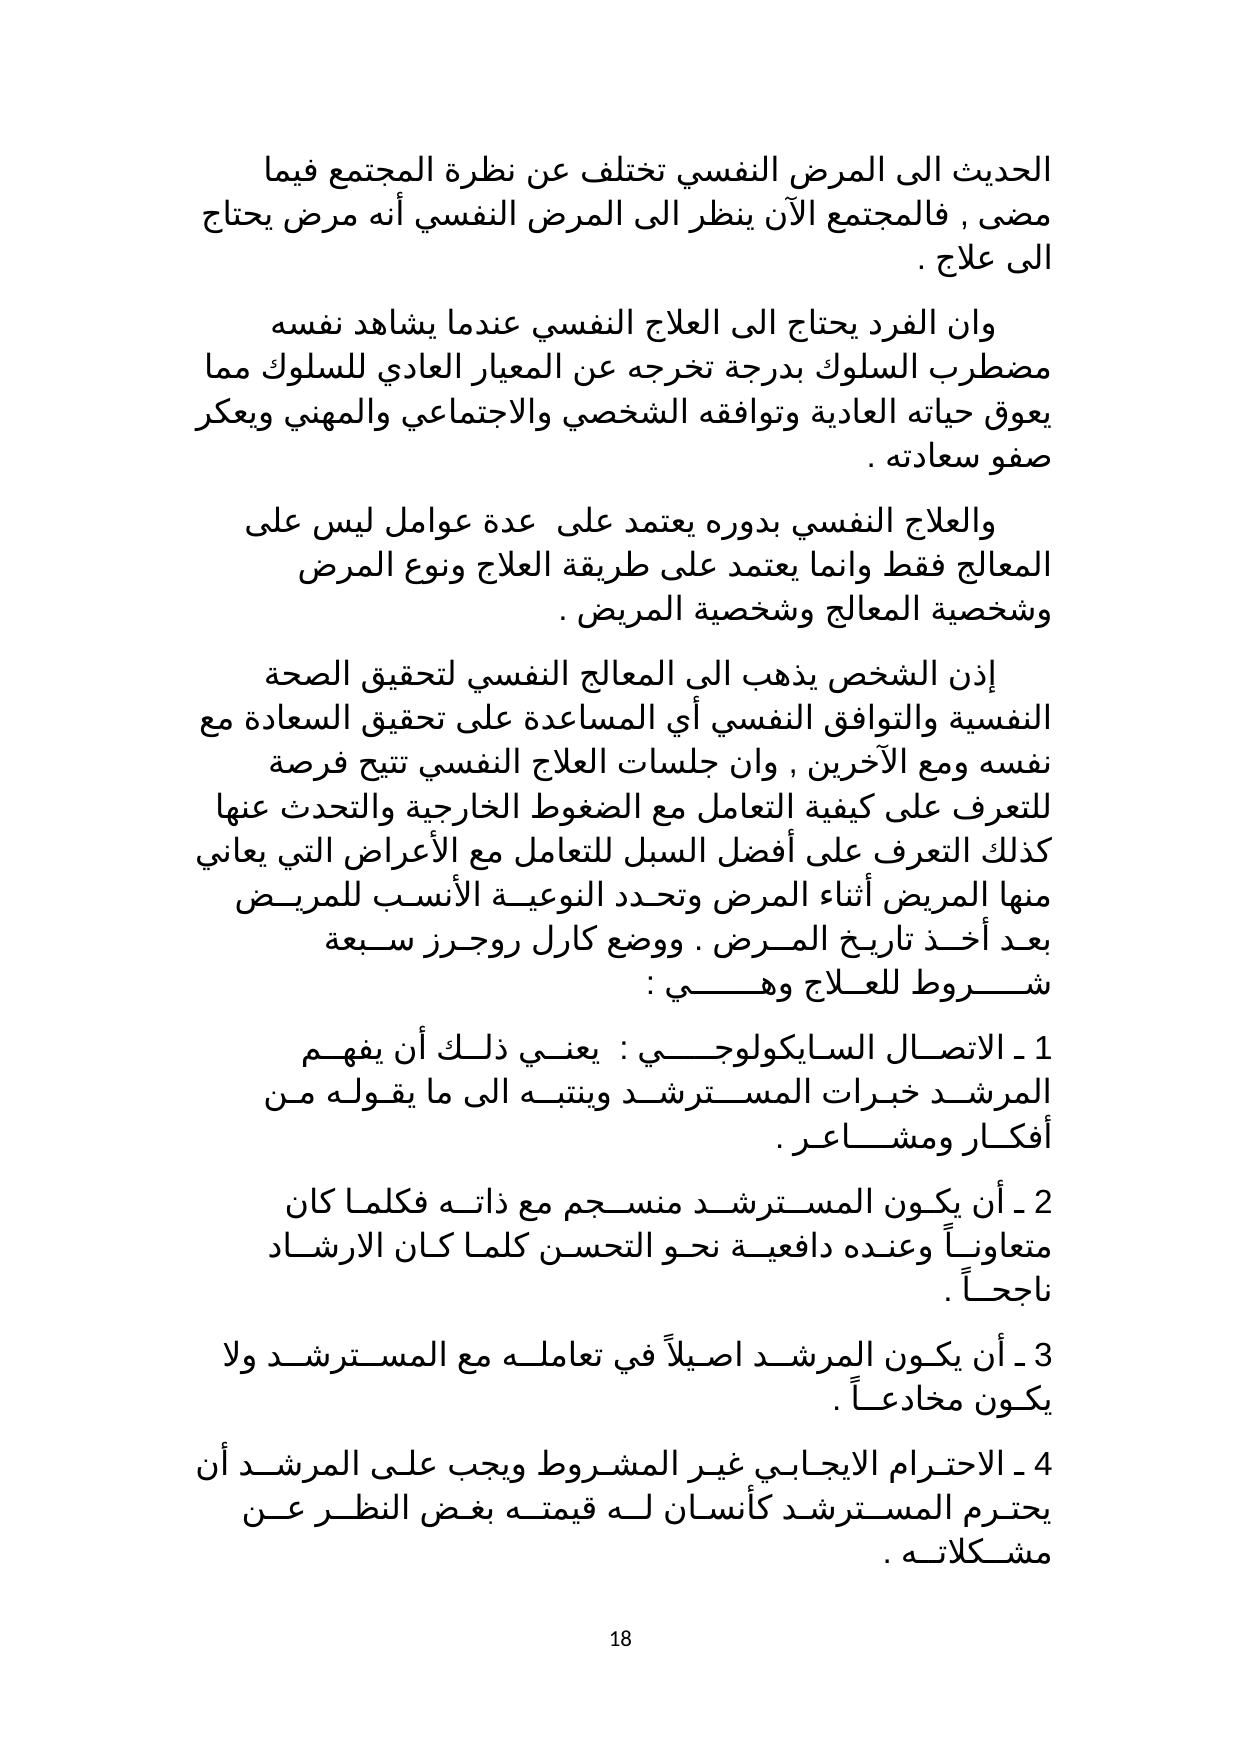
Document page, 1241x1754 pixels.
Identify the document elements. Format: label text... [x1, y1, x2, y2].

text إذن الشخص يذهب الى المعالج النفسي لتحقيق الصحة النفسية والتوافق النفسي أي المساعدة على تحقيق السعادة مع نفسه ومع الآخرين , وان جلسات العلاج النفسي تتيح فرصة للتعرف على كيفية التعامل مع الضغوط الخارجية والتحدث عنها كذلك التعرف على أفضل السبل للتعامل مع الأعراض التي يعاني منها المريض أثناء المرض وتحـدد النوعيــة الأنسـب للمريــض بعـد أخــذ تاريـخ المــرض . ووضع كارل روجـرز ســبعة شـــــروط للعــلاج وهـــــــي : [187, 654, 1053, 1002]
text والعلاج النفسي بدوره يعتمد على عدة عوامل ليس على المعالج فقط وانما يعتمد على طريقة العلاج ونوع المرض وشخصية المعالج وشخصية المريض . [187, 501, 1053, 628]
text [187, 150, 1053, 277]
text 2 ـ أن يكـون المســترشــد منســجم مع ذاتــه فكلمـا كان متعاونــاً وعنـده دافعيــة نحـو التحسـن كلمـا كـان الارشــاد ناجحــاً . [187, 1182, 1053, 1308]
text 4 ـ الاحتـرام الايجـابـي غيـر المشـروط ويجب علـى المرشــد أن يحتـرم المســترشـد كأنسـان لــه قيمتــه بغـض النظــر عــن مشــكلاتــه . [187, 1444, 1053, 1571]
text 3 ـ أن يكـون المرشــد اصـيلاً في تعاملــه مع المســترشــد ولا يكـون مخادعــاً . [187, 1335, 1053, 1418]
text وان الفرد يحتاج الى العلاج النفسي عندما يشاهد نفسه مضطرب السلوك بدرجة تخرجه عن المعيار العادي للسلوك مما يعوق حياته العادية وتوافقه الشخصي والاجتماعي والمهني ويعكر صفو سعادته . [187, 303, 1053, 474]
text 1 ـ الاتصــال السـايكولوجـــــي : يعنــي ذلــك أن يفهــم المرشــد خبـرات المســـترشــد وينتبــه الى ما يقـولـه مـن أفكــار ومشــــاعـر . [187, 1028, 1053, 1155]
